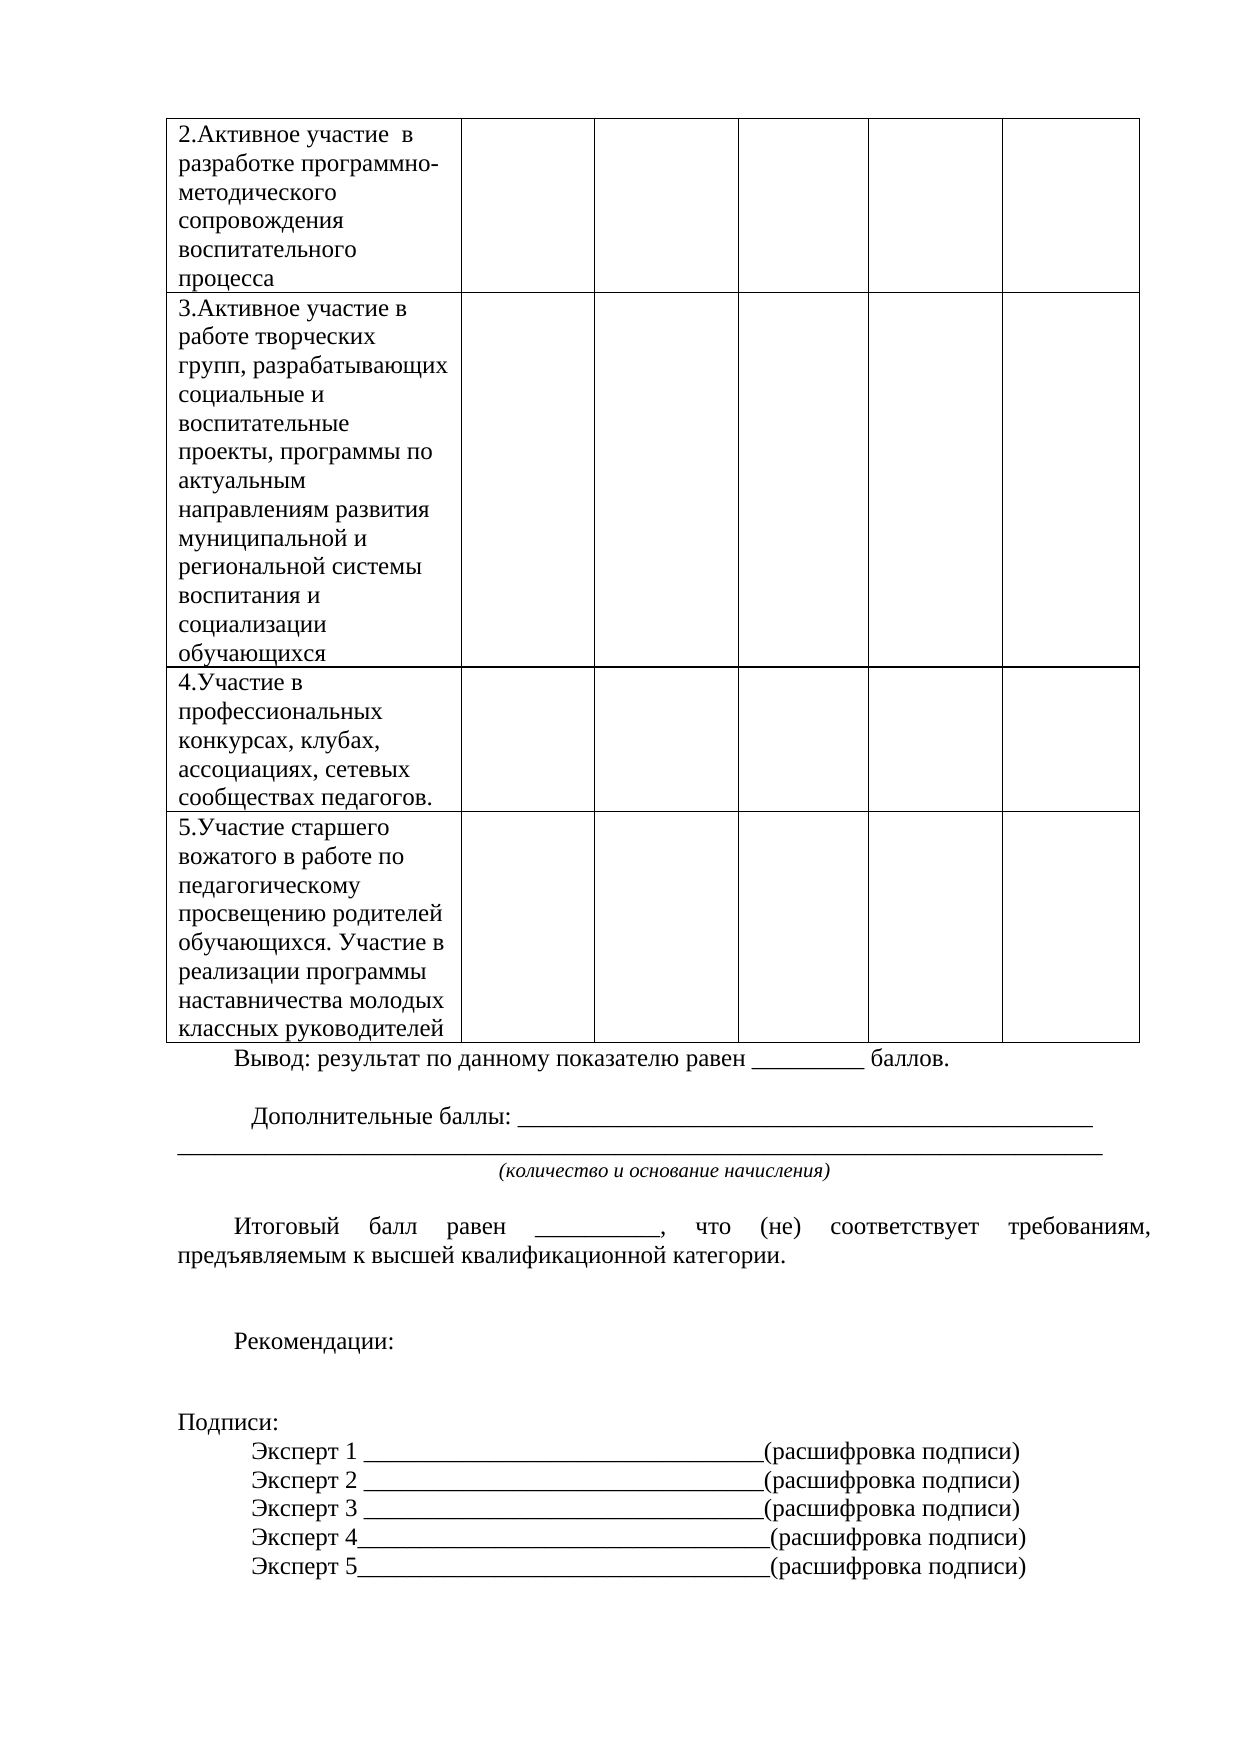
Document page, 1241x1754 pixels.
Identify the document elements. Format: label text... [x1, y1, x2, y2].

table_cell [595, 119, 738, 292]
table_cell [739, 293, 868, 666]
text Рекомендации: [177, 1326, 1152, 1355]
table_cell [1003, 293, 1139, 666]
table_cell [869, 293, 1002, 666]
text (количество и основание начисления) [177, 1158, 1152, 1182]
table_cell [462, 119, 594, 292]
table_cell 5.Участие старшего вожатого в работе по педагогическому просвещению родителей обучающихся. Участие в реализации программы наставничества молодых классных руководителей [167, 812, 461, 1042]
text Дополнительные баллы: ______________________________________________ [177, 1101, 1152, 1129]
table_cell [739, 668, 868, 811]
table_cell [462, 812, 594, 1042]
text Эксперт 2 ________________________________(расшифровка подписи) [177, 1465, 1152, 1493]
table_cell [1003, 119, 1139, 292]
text Вывод: результат по данному показателю равен _________ баллов. [177, 1043, 1152, 1072]
text Подписи: [177, 1407, 1152, 1436]
table_cell 4.Участие в профессиональных конкурсах, клубах, ассоциациях, сетевых сообществах педагогов. [167, 668, 461, 811]
text Итоговый балл равен __________, что (не) соответствует требованиям, предъявляемым к высшей квалификационной категории. [177, 1211, 1152, 1269]
text __________________________________________________________________________ [177, 1129, 1152, 1158]
table_cell [1003, 668, 1139, 811]
table_cell [462, 668, 594, 811]
text Эксперт 5_________________________________(расшифровка подписи) [177, 1551, 1152, 1580]
table_cell 2.Активное участие в разработке программно-методического сопровождения воспитательного процесса [167, 119, 461, 292]
text Эксперт 4_________________________________(расшифровка подписи) [177, 1522, 1152, 1551]
text Эксперт 3 ________________________________(расшифровка подписи) [177, 1493, 1152, 1522]
table_cell [595, 293, 738, 666]
table_cell [869, 668, 1002, 811]
table_cell [462, 293, 594, 666]
table_cell [595, 668, 738, 811]
table_cell [1003, 812, 1139, 1042]
table_cell [595, 812, 738, 1042]
table_cell [869, 119, 1002, 292]
table_cell 3.Активное участие в работе творческих групп, разрабатывающих социальные и воспитательные проекты, программы по актуальным направлениям развития муниципальной и региональной системы воспитания и социализации обучающихся [167, 293, 461, 666]
table_cell [739, 812, 868, 1042]
text Эксперт 1 ________________________________(расшифровка подписи) [177, 1436, 1152, 1465]
table_cell [739, 119, 868, 292]
table_cell [869, 812, 1002, 1042]
